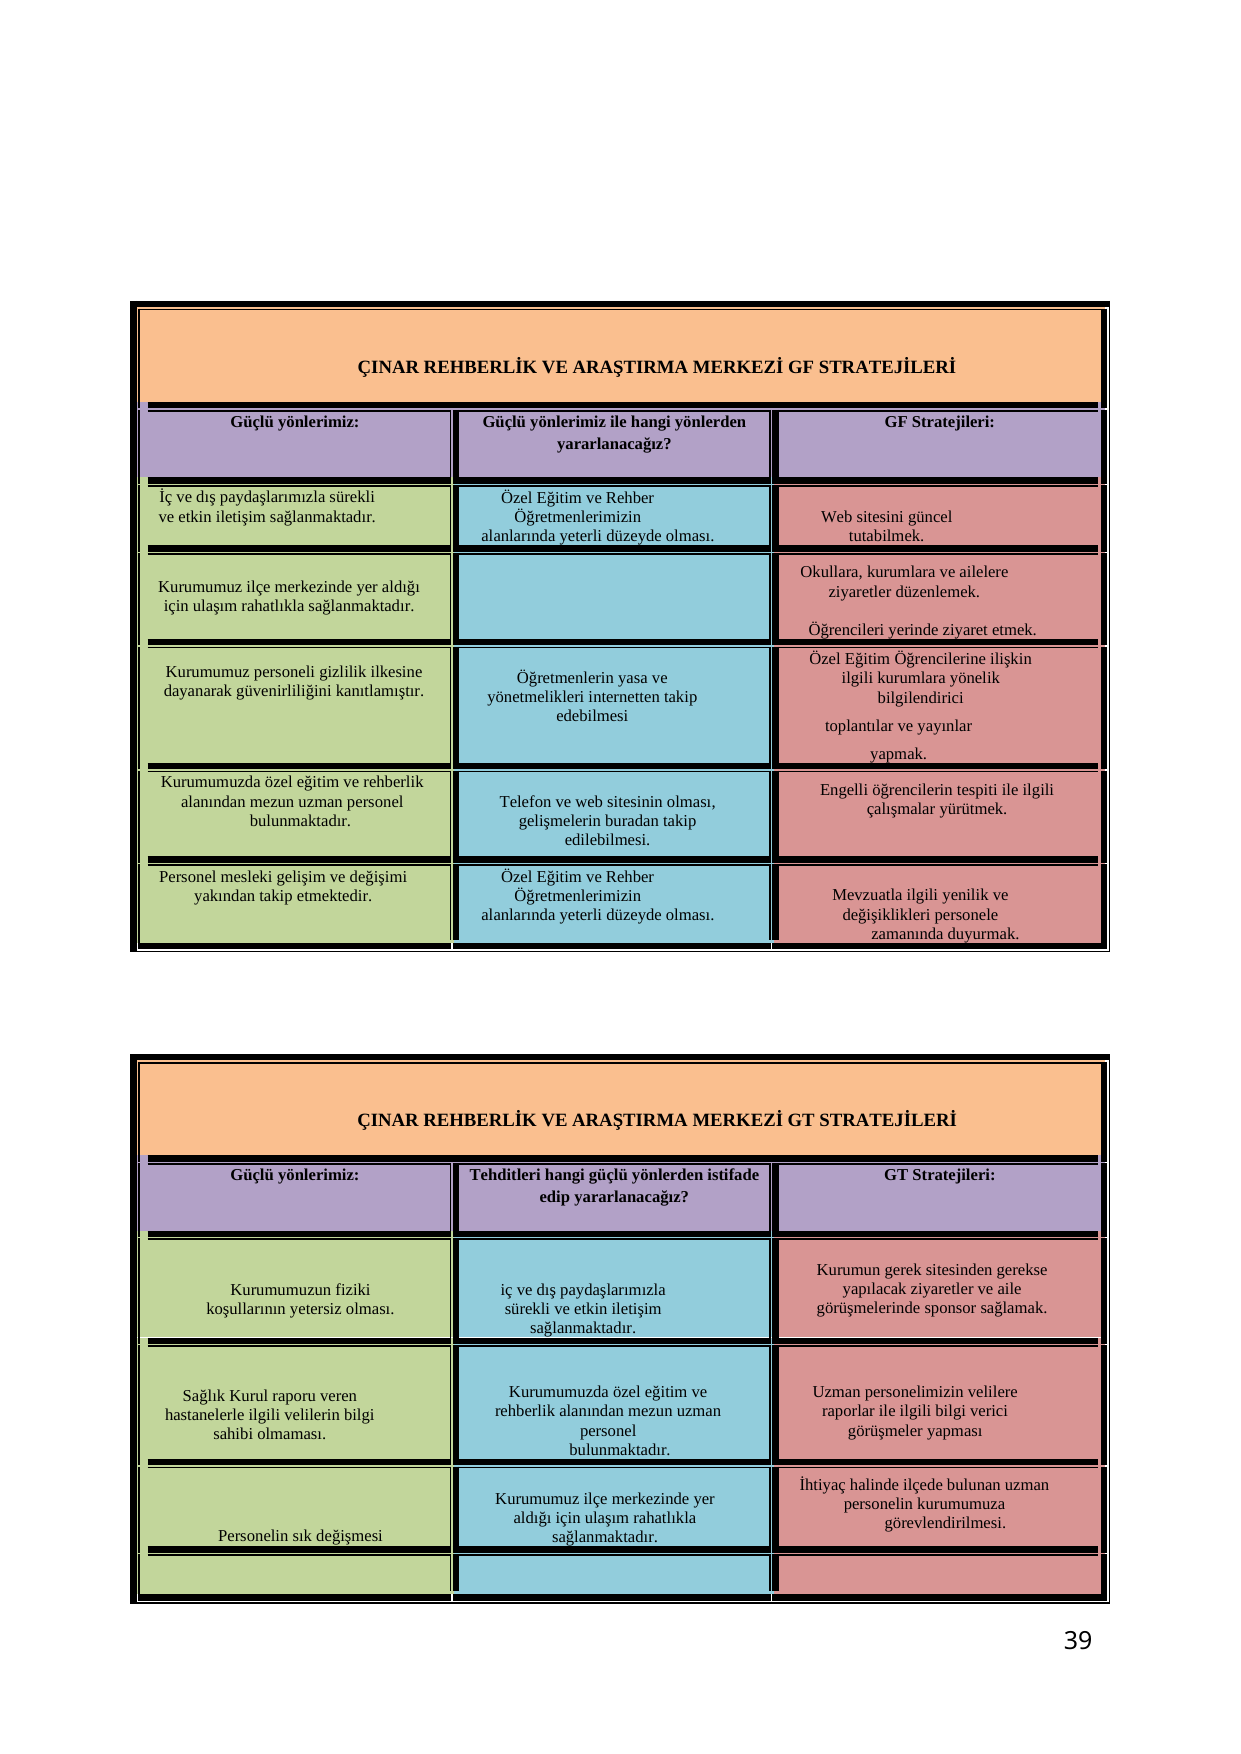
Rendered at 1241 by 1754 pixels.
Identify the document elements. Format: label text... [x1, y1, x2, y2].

table_cell Kurumumuzda özel eğitim ve rehberlik alanından mezun uzman personel bulunmaktadır. [137, 763, 454, 856]
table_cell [454, 1546, 774, 1594]
table_cell Özel Eğitim ve Rehber Öğretmenlerimizin alanlarında yeterli düzeyde olması. [454, 856, 774, 943]
table_cell İç ve dış paydaşlarımızla sürekli ve etkin iletişim sağlanmaktadır. [137, 477, 454, 545]
table_cell Öğretmenlerin yasa ve yönetmelikleri internetten takip edebilmesi [459, 648, 769, 763]
table_cell Personelin sık değişmesi [137, 1459, 454, 1546]
table_cell Tehditleri hangi güçlü yönlerden istifade edip yararlanacağız? [459, 1165, 769, 1231]
table_cell Okullara, kurumlara ve ailelere ziyaretler düzenlemek. Öğrencileri yerinde ziyaret etmek. [774, 545, 1105, 639]
table_cell Engelli öğrencilerin tespiti ile ilgili çalışmalar yürütmek. [774, 763, 1105, 856]
table_cell İhtiyaç halinde ilçede bulunan uzman personelin kurumumuza görevlendirilmesi. [774, 1459, 1105, 1546]
table_header ÇINAR REHBERLİK VE ARAŞTIRMA MERKEZİ GT STRATEJİLERİ [140, 1064, 1101, 1155]
table_cell Sağlık Kurul raporu veren hastanelerle ilgili velilerin bilgi sahibi olmaması. [137, 1338, 454, 1459]
table_cell Özel Eğitim ve Rehber Öğretmenlerimizin alanlarında yeterli düzeyde olması. [459, 487, 769, 545]
table_cell Bölgenin göç alması [137, 1546, 454, 1594]
table_cell Kurumumuz ilçe merkezinde yer aldığı için ulaşım rahatlıkla sağlanmaktadır. [459, 1468, 769, 1546]
table_cell Web sitesini güncel tutabilmek. [774, 477, 1105, 545]
table_header ÇINAR REHBERLİK VE ARAŞTIRMA MERKEZİ GF STRATEJİLERİ [140, 310, 1101, 402]
table_cell Telefon ve web sitesinin olması, gelişmelerin buradan takip edilebilmesi. [459, 772, 769, 856]
table_cell Kurumumuz ilçe merkezinde yer aldığı için ulaşım rahatlıkla sağlanmaktadır. [137, 545, 454, 639]
table_cell iç ve dış paydaşlarımızla sürekli ve etkin iletişim sağlanmaktadır. [459, 1240, 769, 1337]
table_cell Kurumumuzda özel eğitim ve rehberlik alanından mezun uzman personel bulunmaktadır. [459, 1347, 769, 1459]
table_cell Güçlü yönlerimiz ile hangi yönlerden yararlanacağız? [459, 412, 769, 477]
table_cell Güçlü yönlerimiz: [137, 1155, 454, 1231]
table_cell Özel Eğitim Öğrencilerine ilişkin ilgili kurumlara yönelik bilgilendirici toplantılar ve yayınlar yapmak. [774, 639, 1105, 763]
table_cell GF Stratejileri: [774, 402, 1105, 477]
table_cell Güçlü yönlerimiz: [137, 402, 454, 477]
table_cell Personel mesleki gelişim ve değişimi yakından takip etmektedir. [137, 856, 454, 943]
table_cell Kurumumuz personeli gizlilik ilkesine dayanarak güvenirliliğini kanıtlamıştır. [137, 639, 454, 763]
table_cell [774, 1546, 1105, 1594]
table_cell [459, 555, 769, 639]
table_cell Kurumun gerek sitesinden gerekse yapılacak ziyaretler ve aile görüşmelerinde sponsor sağlamak. [774, 1231, 1105, 1337]
table_cell Uzman personelimizin velilere raporlar ile ilgili bilgi verici görüşmeler yapması [774, 1338, 1105, 1459]
table_cell Kurumumuzun fiziki koşullarının yetersiz olması. [137, 1231, 454, 1337]
table_cell Mevzuatla ilgili yenilik ve değişiklikleri personele zamanında duyurmak. [774, 856, 1105, 943]
table_cell GT Stratejileri: [774, 1155, 1105, 1231]
